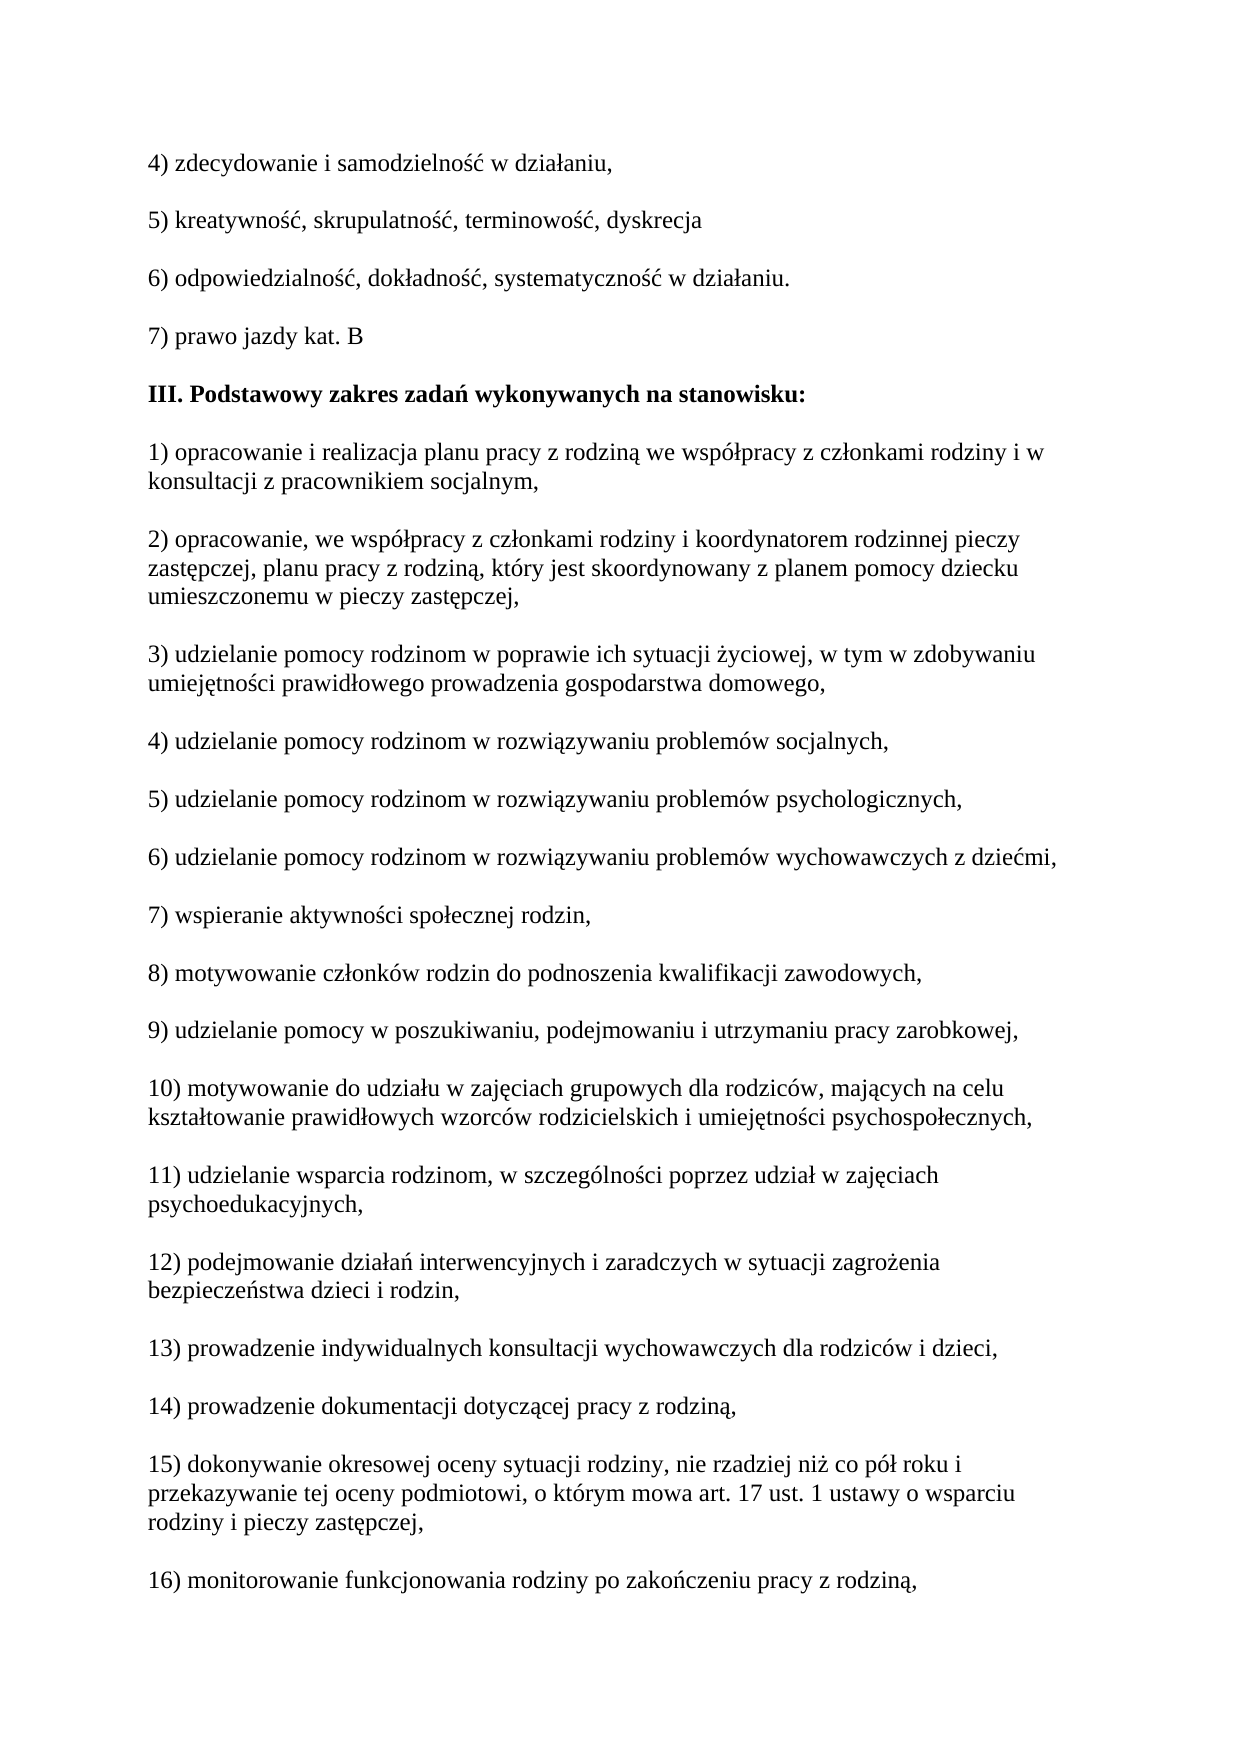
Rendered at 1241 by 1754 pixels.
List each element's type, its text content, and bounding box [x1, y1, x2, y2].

text III. Podstawowy zakres zadań wykonywanych na stanowisku: [148, 379, 1093, 408]
text 4) zdecydowanie i samodzielność w działaniu, [148, 148, 1093, 176]
text 14) prowadzenie dokumentacji dotyczącej pracy z rodziną, [148, 1391, 1093, 1420]
text 5) udzielanie pomocy rodzinom w rozwiązywaniu problemów psychologicznych, [148, 784, 1093, 813]
text 15) dokonywanie okresowej oceny sytuacji rodziny, nie rzadziej niż co pół roku i przekazywanie tej oceny podmiotowi, o którym mowa art. 17 ust. 1 ustawy o wsparciu rodziny i pieczy zastępczej, [148, 1449, 1093, 1536]
text 5) kreatywność, skrupulatność, terminowość, dyskrecja [148, 206, 1093, 234]
text 11) udzielanie wsparcia rodzinom, w szczególności poprzez udział w zajęciach psychoedukacyjnych, [148, 1160, 1093, 1218]
text 6) odpowiedzialność, dokładność, systematyczność w działaniu. [148, 263, 1093, 292]
text 10) motywowanie do udziału w zajęciach grupowych dla rodziców, mających na celu kształtowanie prawidłowych wzorców rodzicielskich i umiejętności psychospołecznych, [148, 1073, 1093, 1131]
text 1) opracowanie i realizacja planu pracy z rodziną we współpracy z członkami rodziny i w konsultacji z pracownikiem socjalnym, [148, 437, 1093, 495]
text 2) opracowanie, we współpracy z członkami rodziny i koordynatorem rodzinnej pieczy zastępczej, planu pracy z rodziną, który jest skoordynowany z planem pomocy dziecku umieszczonemu w pieczy zastępczej, [148, 524, 1093, 610]
text 13) prowadzenie indywidualnych konsultacji wychowawczych dla rodziców i dzieci, [148, 1333, 1093, 1362]
text 3) udzielanie pomocy rodzinom w poprawie ich sytuacji życiowej, w tym w zdobywaniu umiejętności prawidłowego prowadzenia gospodarstwa domowego, [148, 639, 1093, 697]
text 16) monitorowanie funkcjonowania rodziny po zakończeniu pracy z rodziną, [148, 1565, 1093, 1593]
text 12) podejmowanie działań interwencyjnych i zaradczych w sytuacji zagrożenia bezpieczeństwa dzieci i rodzin, [148, 1247, 1093, 1304]
text 4) udzielanie pomocy rodzinom w rozwiązywaniu problemów socjalnych, [148, 726, 1093, 755]
text 7) prawo jazdy kat. B [148, 321, 1093, 350]
text 7) wspieranie aktywności społecznej rodzin, [148, 900, 1093, 928]
text 9) udzielanie pomocy w poszukiwaniu, podejmowaniu i utrzymaniu pracy zarobkowej, [148, 1016, 1093, 1044]
text 6) udzielanie pomocy rodzinom w rozwiązywaniu problemów wychowawczych z dziećmi, [148, 842, 1093, 871]
text 8) motywowanie członków rodzin do podnoszenia kwalifikacji zawodowych, [148, 958, 1093, 986]
